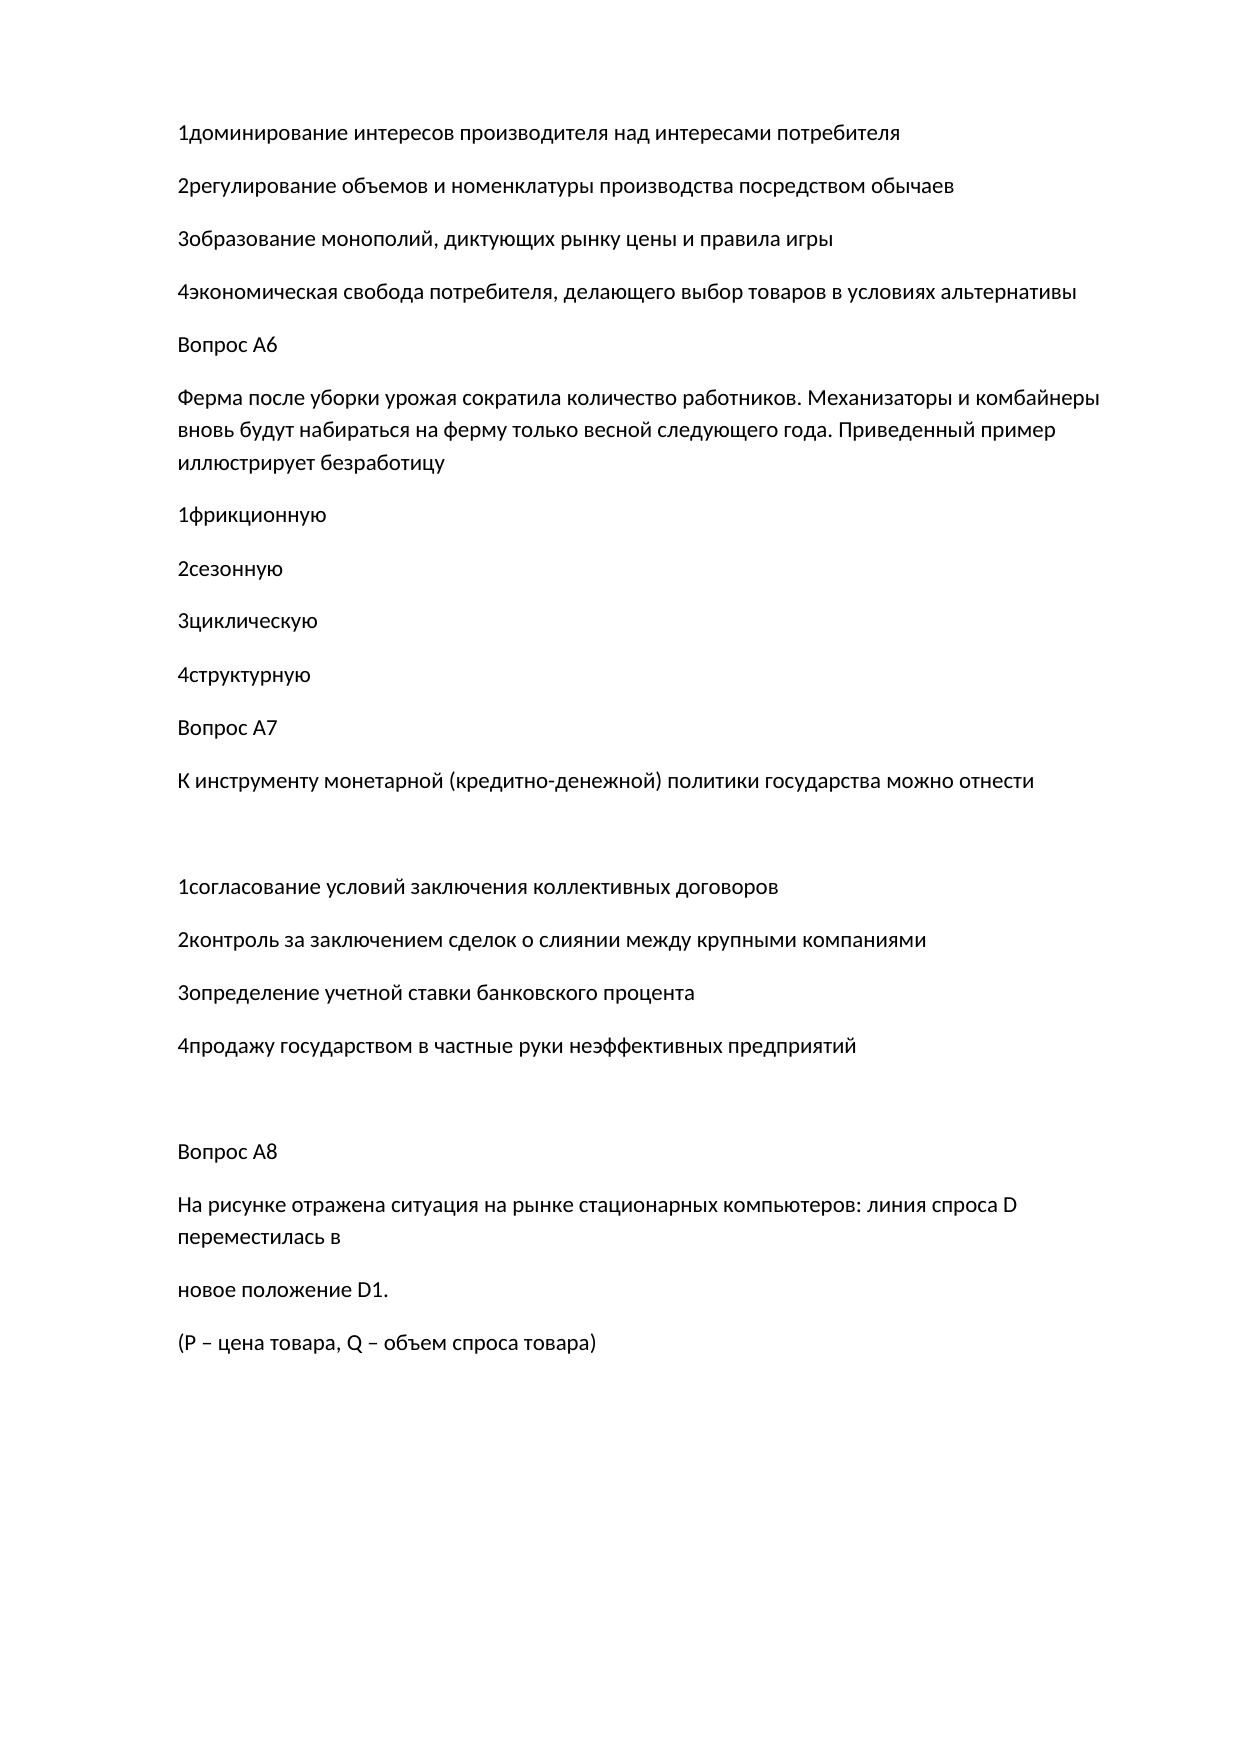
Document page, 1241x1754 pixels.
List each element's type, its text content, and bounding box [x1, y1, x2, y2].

text 2сезонную [177, 554, 1152, 582]
text 4экономическая свобода потребителя, делающего выбор товаров в условиях альтернативы [177, 277, 1152, 305]
text 3образование монополий, диктующих рынку цены и правила игры [177, 224, 1152, 252]
text 4структурную [177, 660, 1152, 688]
text 3циклическую [177, 607, 1152, 635]
text Вопрос A7 [177, 713, 1152, 741]
text 1доминирование интересов производителя над интересами потребителя [177, 118, 1152, 146]
text (P – цена товара, Q – объем спроса товара) [177, 1328, 1152, 1356]
text К инструменту монетарной (кредитно-денежной) политики государства можно отнести [177, 766, 1152, 794]
text На рисунке отражена ситуация на рынке стационарных компьютеров: линия спроса D переместилась в [177, 1190, 1152, 1250]
text Вопрос A6 [177, 330, 1152, 358]
text 4продажу государством в частные руки неэффективных предприятий [177, 1031, 1152, 1059]
text 2регулирование объемов и номенклатуры производства посредством обычаев [177, 171, 1152, 199]
text 3определение учетной ставки банковского процента [177, 978, 1152, 1006]
text 1согласование условий заключения коллективных договоров [177, 872, 1152, 900]
text 1фрикционную [177, 501, 1152, 529]
text Вопрос A8 [177, 1137, 1152, 1165]
text 2контроль за заключением сделок о слиянии между крупными компаниями [177, 925, 1152, 953]
text новое положение D1. [177, 1275, 1152, 1303]
text Ферма после уборки урожая сократила количество работников. Механизаторы и комбайнеры вновь будут набираться на ферму только весной следующего года. Приведенный пример иллюстрирует безработицу [177, 383, 1152, 476]
